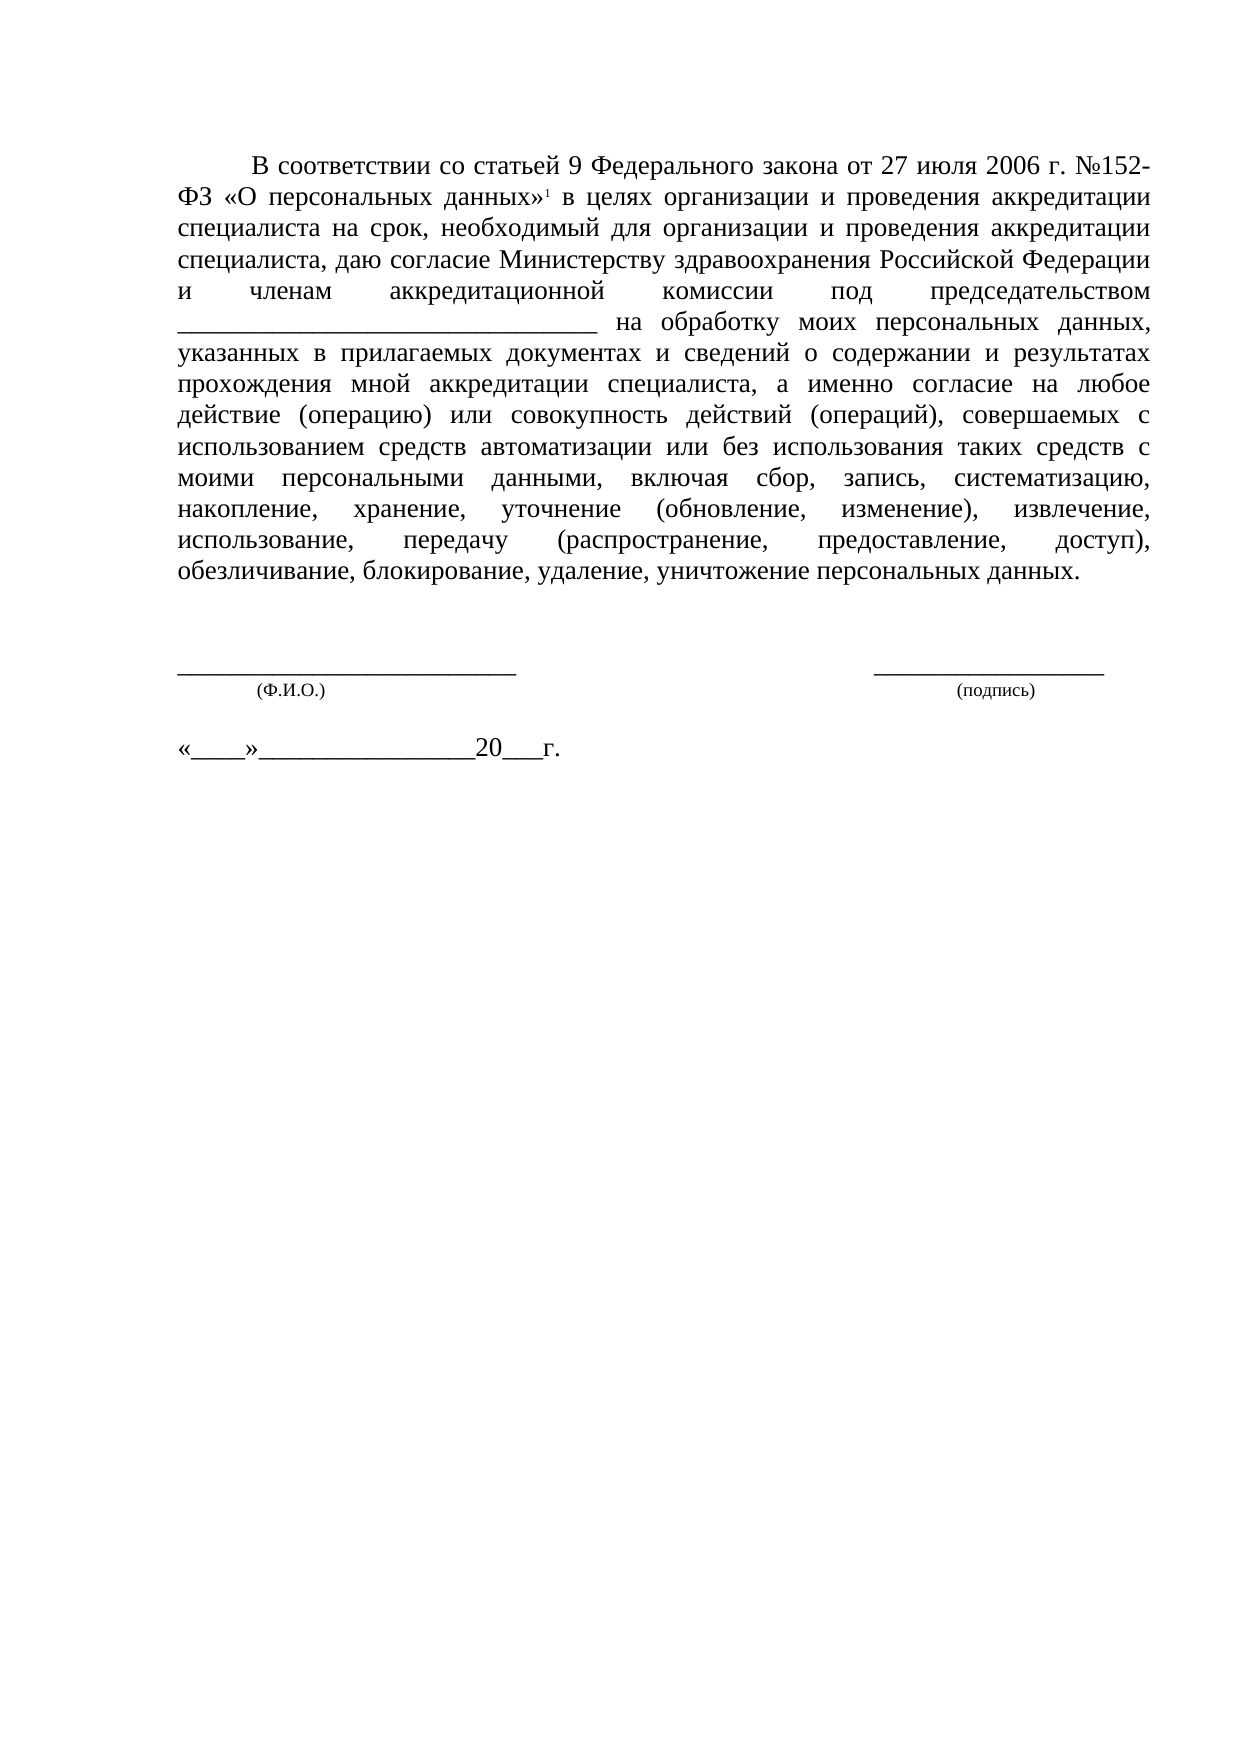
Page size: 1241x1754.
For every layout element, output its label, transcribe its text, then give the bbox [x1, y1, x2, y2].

text «____»________________20___г. [177, 731, 1152, 763]
text _________________________ _________________ [177, 648, 1152, 679]
text В соответствии со статьей 9 Федерального закона от 27 июля 2006 г. №152-ФЗ «О персональных данных»1 в целях организации и проведения аккредитации специалиста на срок, необходимый для организации и проведения аккредитации специалиста, даю согласие Министерству здравоохранения Российской Федерации и членам аккредитационной комиссии под председательством _______________________________ на обработку моих персональных данных, указанных в прилагаемых документах и сведений о содержании и результатах прохождения мной аккредитации специалиста, а именно согласие на любое действие (операцию) или совокупность действий (операций), совершаемых с использованием средств автоматизации или без использования таких средств с моими персональными данными, включая сбор, запись, систематизацию, накопление, хранение, уточнение (обновление, изменение), извлечение, использование, передачу (распространение, предоставление, доступ), обезличивание, блокирование, удаление, уничтожение персональных данных. [177, 149, 1152, 585]
text (Ф.И.О.) (подпись) [177, 679, 1152, 700]
